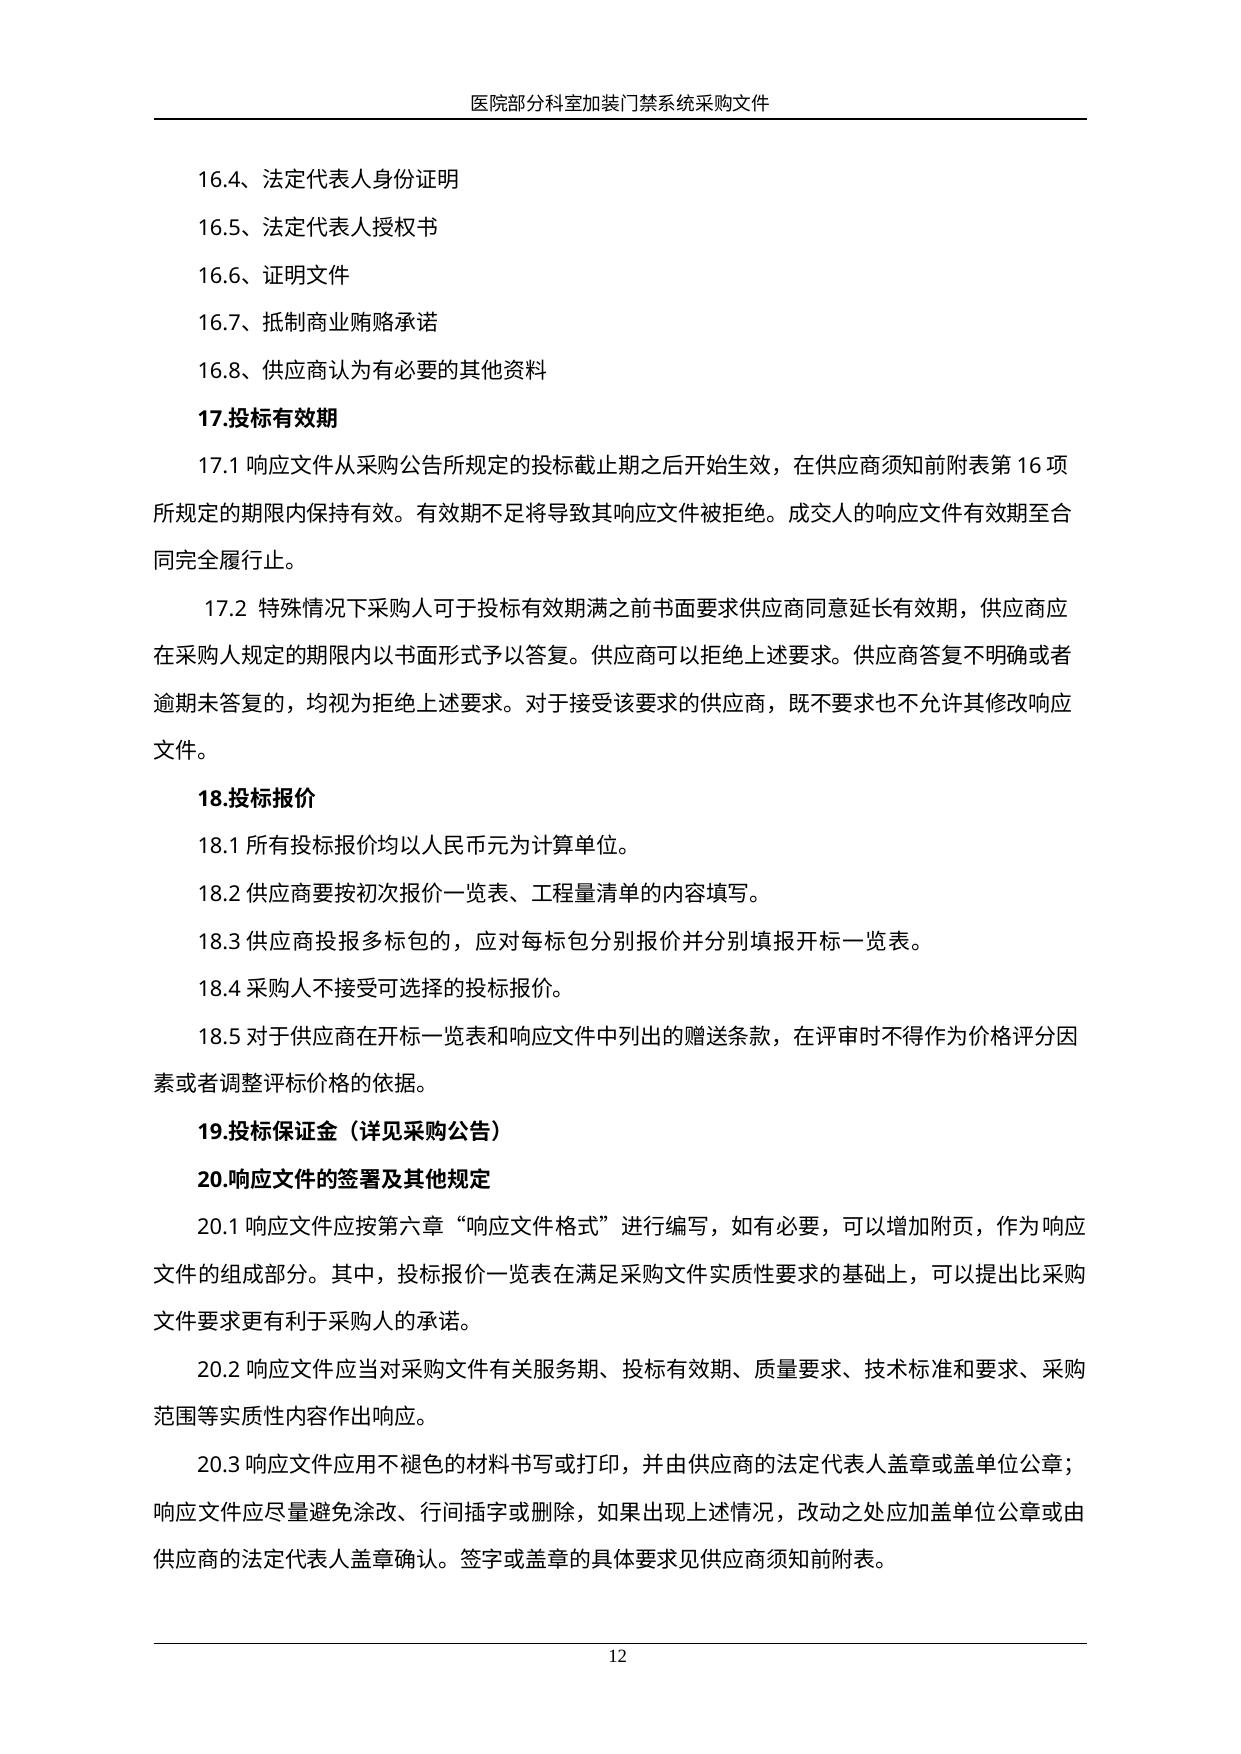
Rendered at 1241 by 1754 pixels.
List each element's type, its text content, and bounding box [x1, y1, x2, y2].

text 16.5、法定代表人授权书 [153, 210, 1087, 242]
text 18.2 供应商要按初次报价一览表、工程量清单的内容填写。 [153, 876, 1087, 908]
text 17.投标有效期 [153, 401, 1087, 432]
text 20.2 响应文件应当对采购文件有关服务期、投标有效期、质量要求、技术标准和要求、采购范围等实质性内容作出响应。 [153, 1352, 1087, 1431]
text 20.1响应文件应按第六章“响应文件格式”进行编写，如有必要，可以增加附页，作为响应文件的组成部分。其中，投标报价一览表在满足采购文件实质性要求的基础上，可以提出比采购文件要求更有利于采购人的承诺。 [153, 1209, 1087, 1336]
text 18.投标报价 [153, 781, 1087, 813]
text 16.6、证明文件 [153, 258, 1087, 289]
text 18.3 供应商投报多标包的，应对每标包分别报价并分别填报开标一览表。 [153, 924, 1087, 955]
text 16.7、抵制商业贿赂承诺 [153, 305, 1087, 337]
text 19.投标保证金（详见采购公告） [153, 1114, 1087, 1146]
text 16.4、法定代表人身份证明 [175, 162, 1087, 194]
text 18.5 对于供应商在开标一览表和响应文件中列出的赠送条款，在评审时不得作为价格评分因素或者调整评标价格的依据。 [153, 1019, 1087, 1098]
text 16.8、供应商认为有必要的其他资料 [153, 353, 1087, 385]
text 18.1 所有投标报价均以人民币元为计算单位。 [153, 828, 1087, 860]
text 17.1 响应文件从采购公告所规定的投标截止期之后开始生效，在供应商须知前附表第16项所规定的期限内保持有效。有效期不足将导致其响应文件被拒绝。成交人的响应文件有效期至合同完全履行止。 [153, 448, 1087, 575]
text 20.响应文件的签署及其他规定 [153, 1162, 1087, 1193]
text 20.3响应文件应用不褪色的材料书写或打印，并由供应商的法定代表人盖章或盖单位公章；响应文件应尽量避免涂改、行间插字或删除，如果出现上述情况，改动之处应加盖单位公章或由供应商的法定代表人盖章确认。签字或盖章的具体要求见供应商须知前附表。 [153, 1447, 1087, 1574]
text 18.4 采购人不接受可选择的投标报价。 [153, 971, 1087, 1003]
text 17.2 特殊情况下采购人可于投标有效期满之前书面要求供应商同意延长有效期，供应商应在采购人规定的期限内以书面形式予以答复。供应商可以拒绝上述要求。供应商答复不明确或者逾期未答复的，均视为拒绝上述要求。对于接受该要求的供应商，既不要求也不允许其修改响应文件。 [153, 591, 1087, 765]
